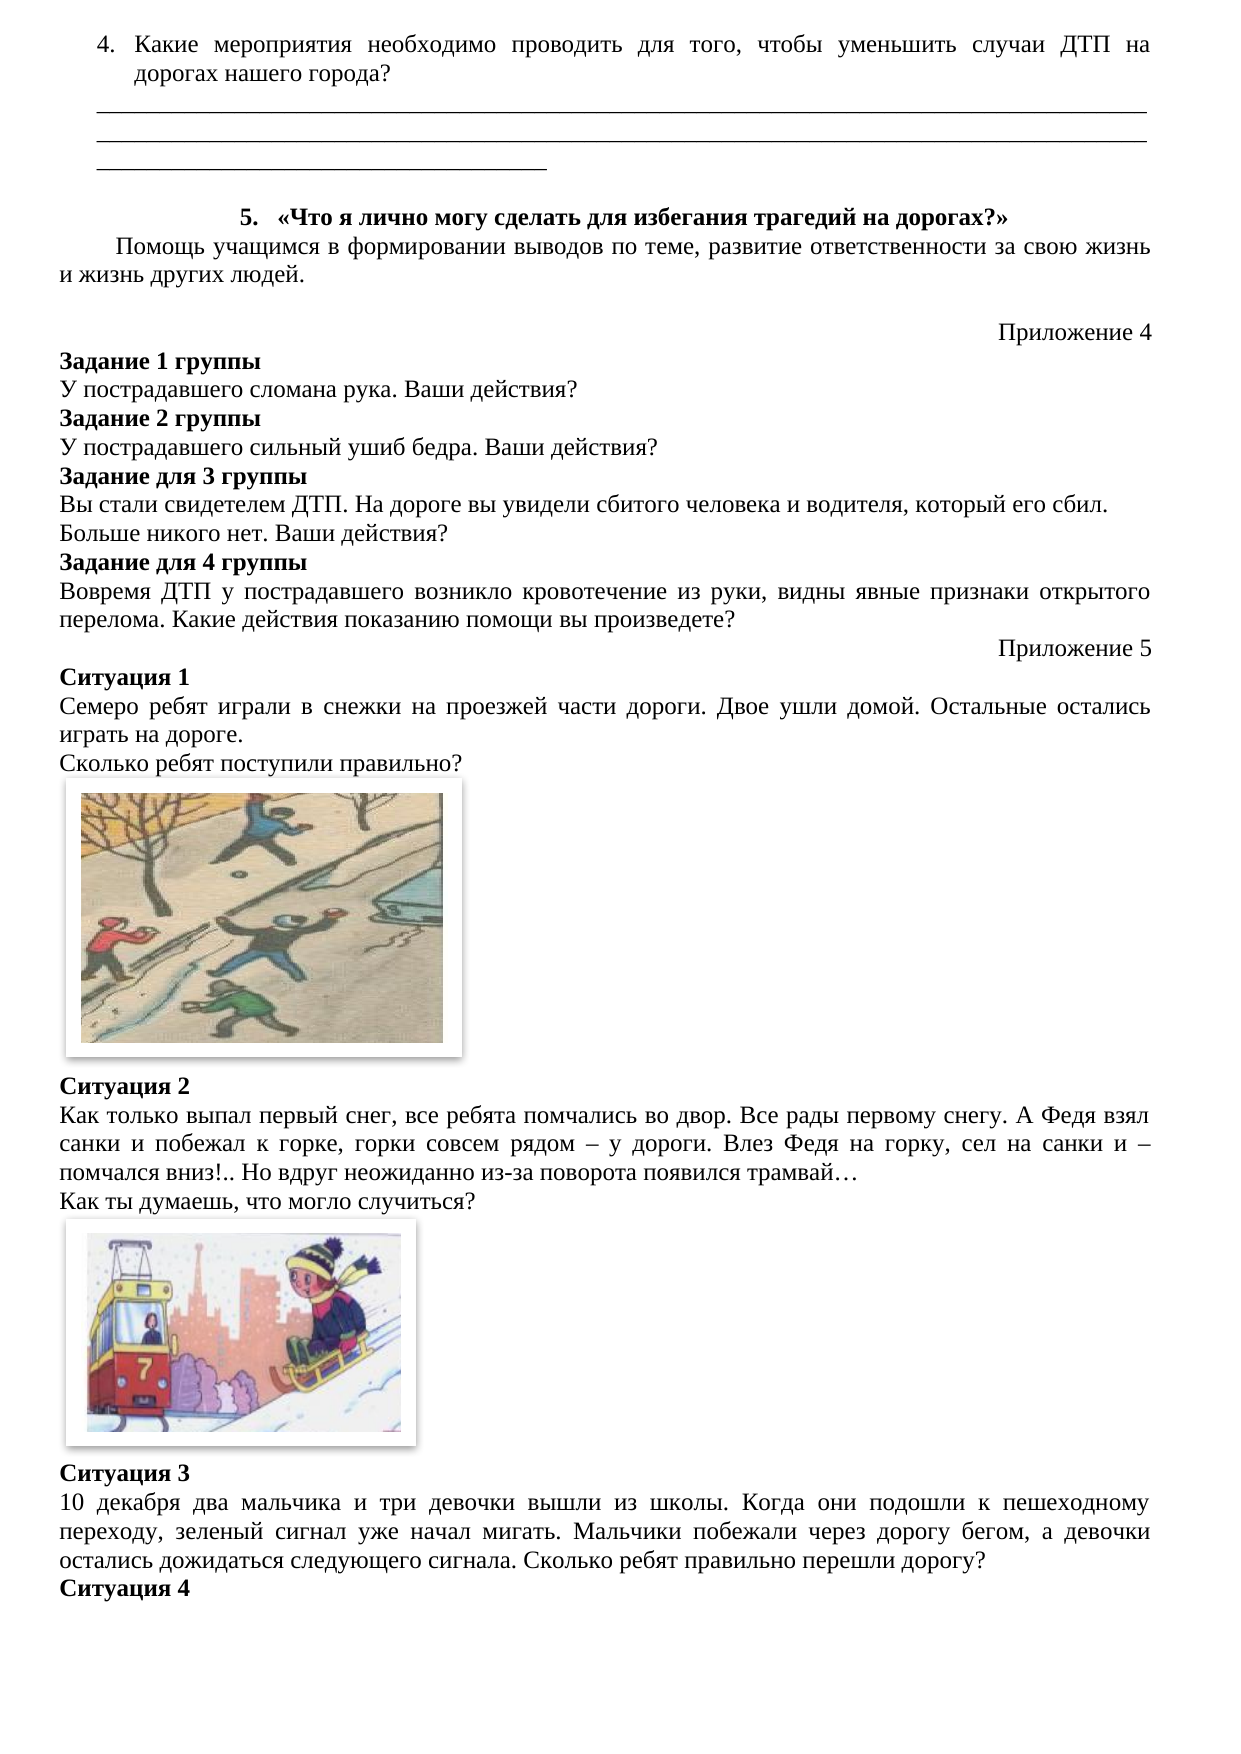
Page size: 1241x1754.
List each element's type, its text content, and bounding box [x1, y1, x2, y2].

text Задание для 4 группы [59, 547, 1152, 576]
text Вы стали свидетелем ДТП. На дороге вы увидели сбитого человека и водителя, который его сбил. Больше никого нет. Ваши действия? [59, 489, 1152, 547]
text Семеро ребят играли в снежки на проезжей части дороги. Двое ушли домой. Остальные остались играть на дороге. [59, 691, 1152, 748]
list «Что я лично могу сделать для избегания трагедий на дорогах?» [97, 202, 1152, 231]
text Задание 2 группы [59, 403, 1152, 432]
text Ситуация 3 [59, 1458, 1152, 1487]
text Вовремя ДТП у пострадавшего возникло кровотечение из руки, видны явные признаки открытого перелома. Какие действия показанию помощи вы произведете? [59, 576, 1152, 633]
text Помощь учащимся в формировании выводов по теме, развитие ответственности за свою жизнь и жизнь других людей. [59, 231, 1152, 288]
text Приложение 5 [59, 633, 1152, 662]
text Как ты думаешь, что могло случиться? [59, 1186, 1152, 1215]
picture [81, 793, 448, 1043]
text 10 декабря два мальчика и три девочки вышли из школы. Когда они подошли к пешеходному переходу, зеленый сигнал уже начал мигать. Мальчики побежали через дорогу бегом, а девочки остались дожидаться следующего сигнала. Сколько ребят правильно перешли дорогу? [59, 1487, 1152, 1573]
text Задание 1 группы [59, 346, 1152, 374]
text У пострадавшего сильный ушиб бедра. Ваши действия? [59, 432, 1152, 461]
text Как только выпал первый снег, все ребята помчались во двор. Все рады первому снегу. А Федя взял санки и побежал к горке, горки совсем рядом – у дороги. Влез Федя на горку, сел на санки и – помчался вниз!.. Но вдруг неожиданно из-за поворота появился трамвай… [59, 1100, 1152, 1186]
text Сколько ребят поступили правильно? [59, 748, 1152, 777]
text Задание для 3 группы [59, 461, 1152, 489]
text Приложение 4 [59, 317, 1152, 346]
text Ситуация 2 [59, 1071, 1152, 1100]
text Ситуация 4 [59, 1573, 1152, 1602]
text ____________________________________________________________________________________________________________________________________________________________________________________________________________ [97, 87, 1152, 173]
text У пострадавшего сломана рука. Ваши действия? [59, 374, 1152, 403]
text Ситуация 1 [59, 662, 1152, 691]
list Какие мероприятия необходимо проводить для того, чтобы уменьшить случаи ДТП на дорогах нашего города? [97, 29, 1152, 87]
picture [81, 1233, 401, 1432]
